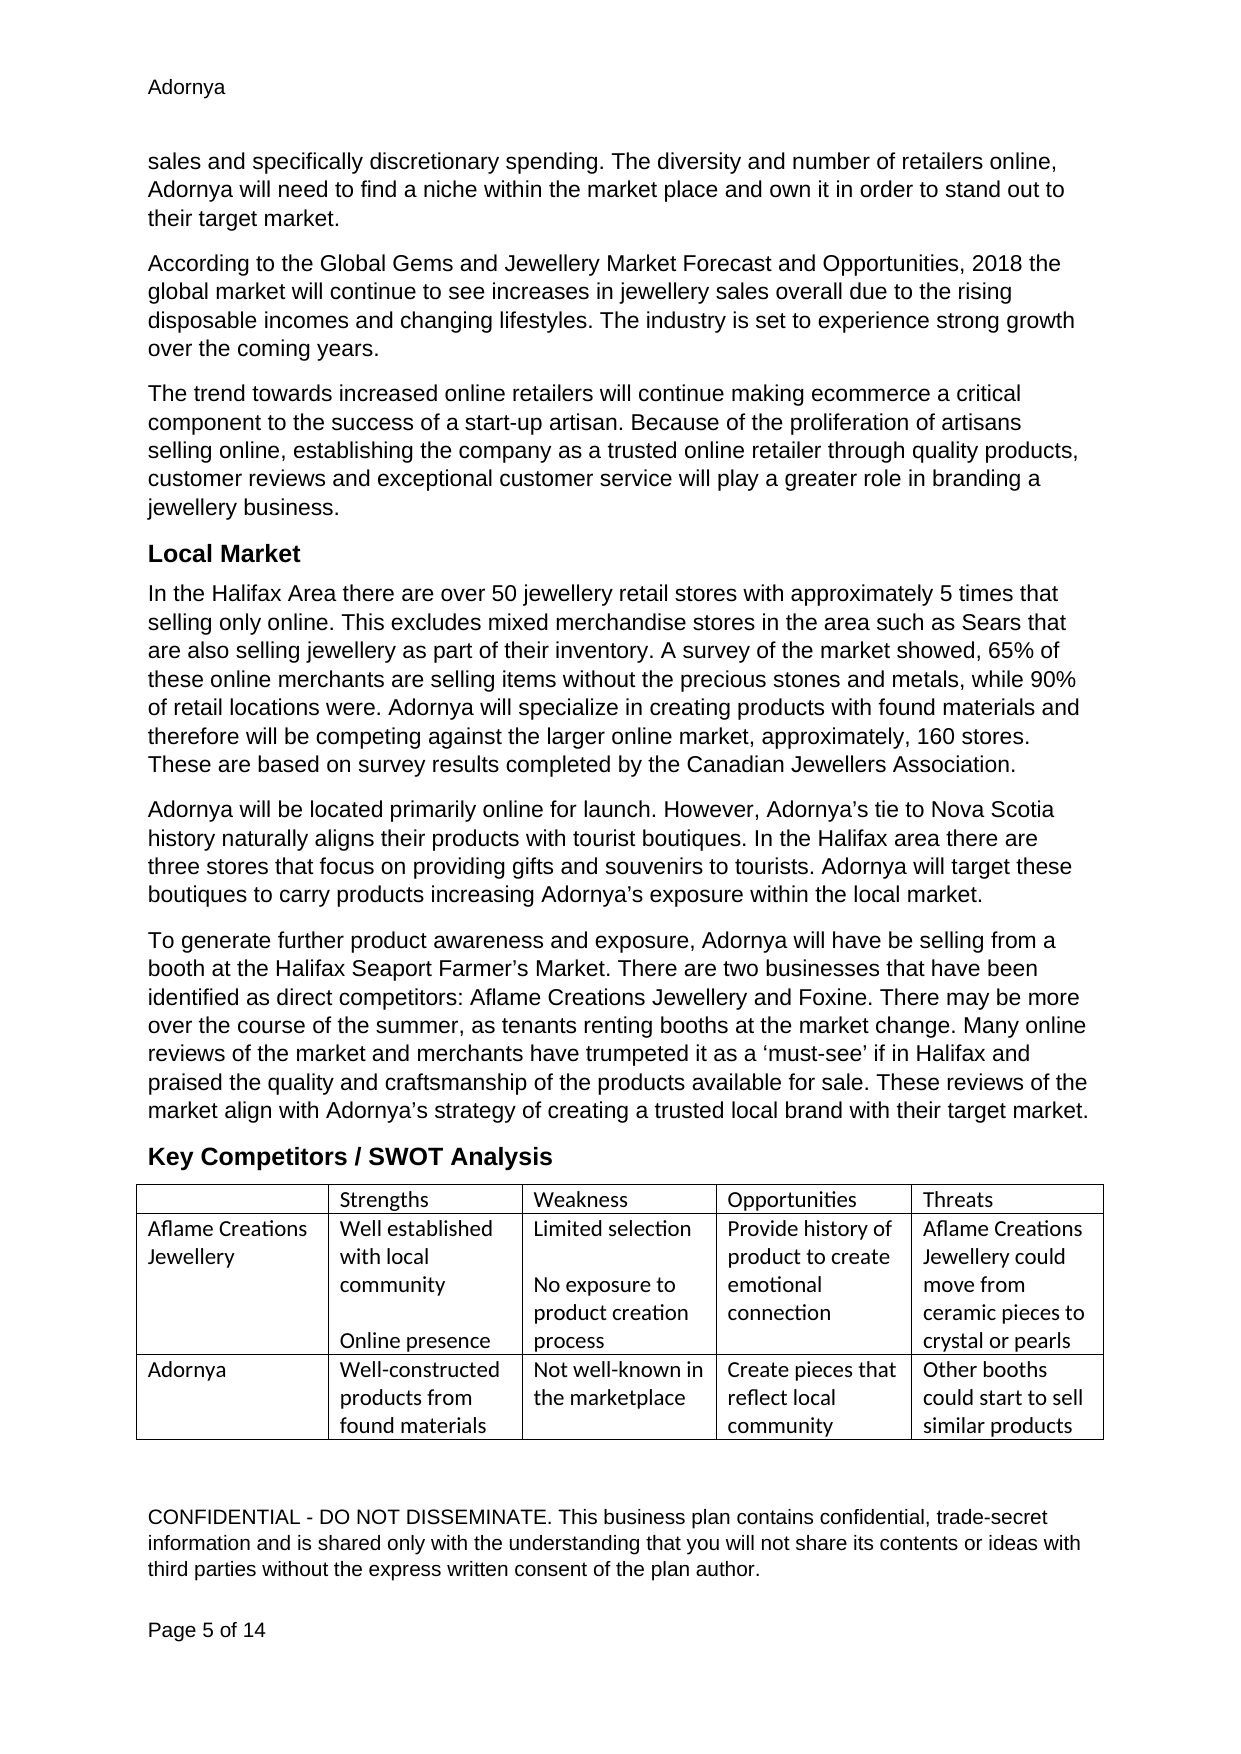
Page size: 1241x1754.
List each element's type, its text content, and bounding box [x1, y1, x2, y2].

table_cell Aflame Creations Jewellery could move from ceramic pieces to crystal or pearls [912, 1214, 1103, 1354]
table_cell Well established with local community Online presence [329, 1214, 522, 1354]
table_header Strengths [329, 1185, 522, 1213]
table_cell Adornya [137, 1355, 328, 1439]
text In the Halifax Area there are over 50 jewellery retail stores with approximately 5 times that selling only online. This excludes mixed merchandise stores in the area such as Sears that are also selling jewellery as part of their inventory. A survey of the market showed, 65% of these online merchants are selling items without the precious stones and metals, while 90% of retail locations were. Adornya will specialize in creating products with found materials and therefore will be competing against the larger online market, approximately, 160 stores. These are based on survey results completed by the Canadian Jewellers Association. [148, 580, 1092, 777]
table_cell Aflame Creations Jewellery [137, 1214, 328, 1354]
table_cell Limited selection No exposure to product creation process [523, 1214, 716, 1354]
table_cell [717, 1355, 911, 1439]
table_header [137, 1185, 328, 1213]
text The trend towards increased online retailers will continue making ecommerce a critical component to the success of a start-up artisan. Because of the proliferation of artisans selling online, establishing the company as a trusted online retailer through quality products, customer reviews and exceptional customer service will play a greater role in branding a jewellery business. [148, 380, 1092, 520]
text Adornya will be located primarily online for launch. However, Adornya’s tie to Nova Scotia history naturally aligns their products with tourist boutiques. In the Halifax area there are three stores that focus on providing gifts and souvenirs to tourists. Adornya will target these boutiques to carry products increasing Adornya’s exposure within the local market. [148, 796, 1092, 908]
text Local Market [148, 539, 1092, 568]
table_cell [912, 1355, 1103, 1439]
text Key Competitors / SWOT Analysis [148, 1142, 1092, 1171]
table_header Opportunities [717, 1185, 911, 1213]
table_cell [329, 1355, 522, 1439]
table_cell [523, 1355, 716, 1439]
table_header Threats [912, 1185, 1103, 1213]
table_header Weakness [523, 1185, 716, 1213]
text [148, 148, 1092, 231]
table_cell Provide history of product to create emotional connection [717, 1214, 911, 1354]
text According to the Global Gems and Jewellery Market Forecast and Opportunities, 2018 the global market will continue to see increases in jewellery sales overall due to the rising disposable incomes and changing lifestyles. The industry is set to experience strong growth over the coming years. [148, 250, 1092, 361]
text To generate further product awareness and exposure, Adornya will have be selling from a booth at the Halifax Seaport Farmer’s Market. There are two businesses that have been identified as direct competitors: Aflame Creations Jewellery and Foxine. There may be more over the course of the summer, as tenants renting booths at the market change. Many online reviews of the market and merchants have trumpeted it as a ‘must-see’ if in Halifax and praised the quality and craftsmanship of the products available for sale. These reviews of the market align with Adornya’s strategy of creating a trusted local brand with their target market. [148, 927, 1092, 1123]
